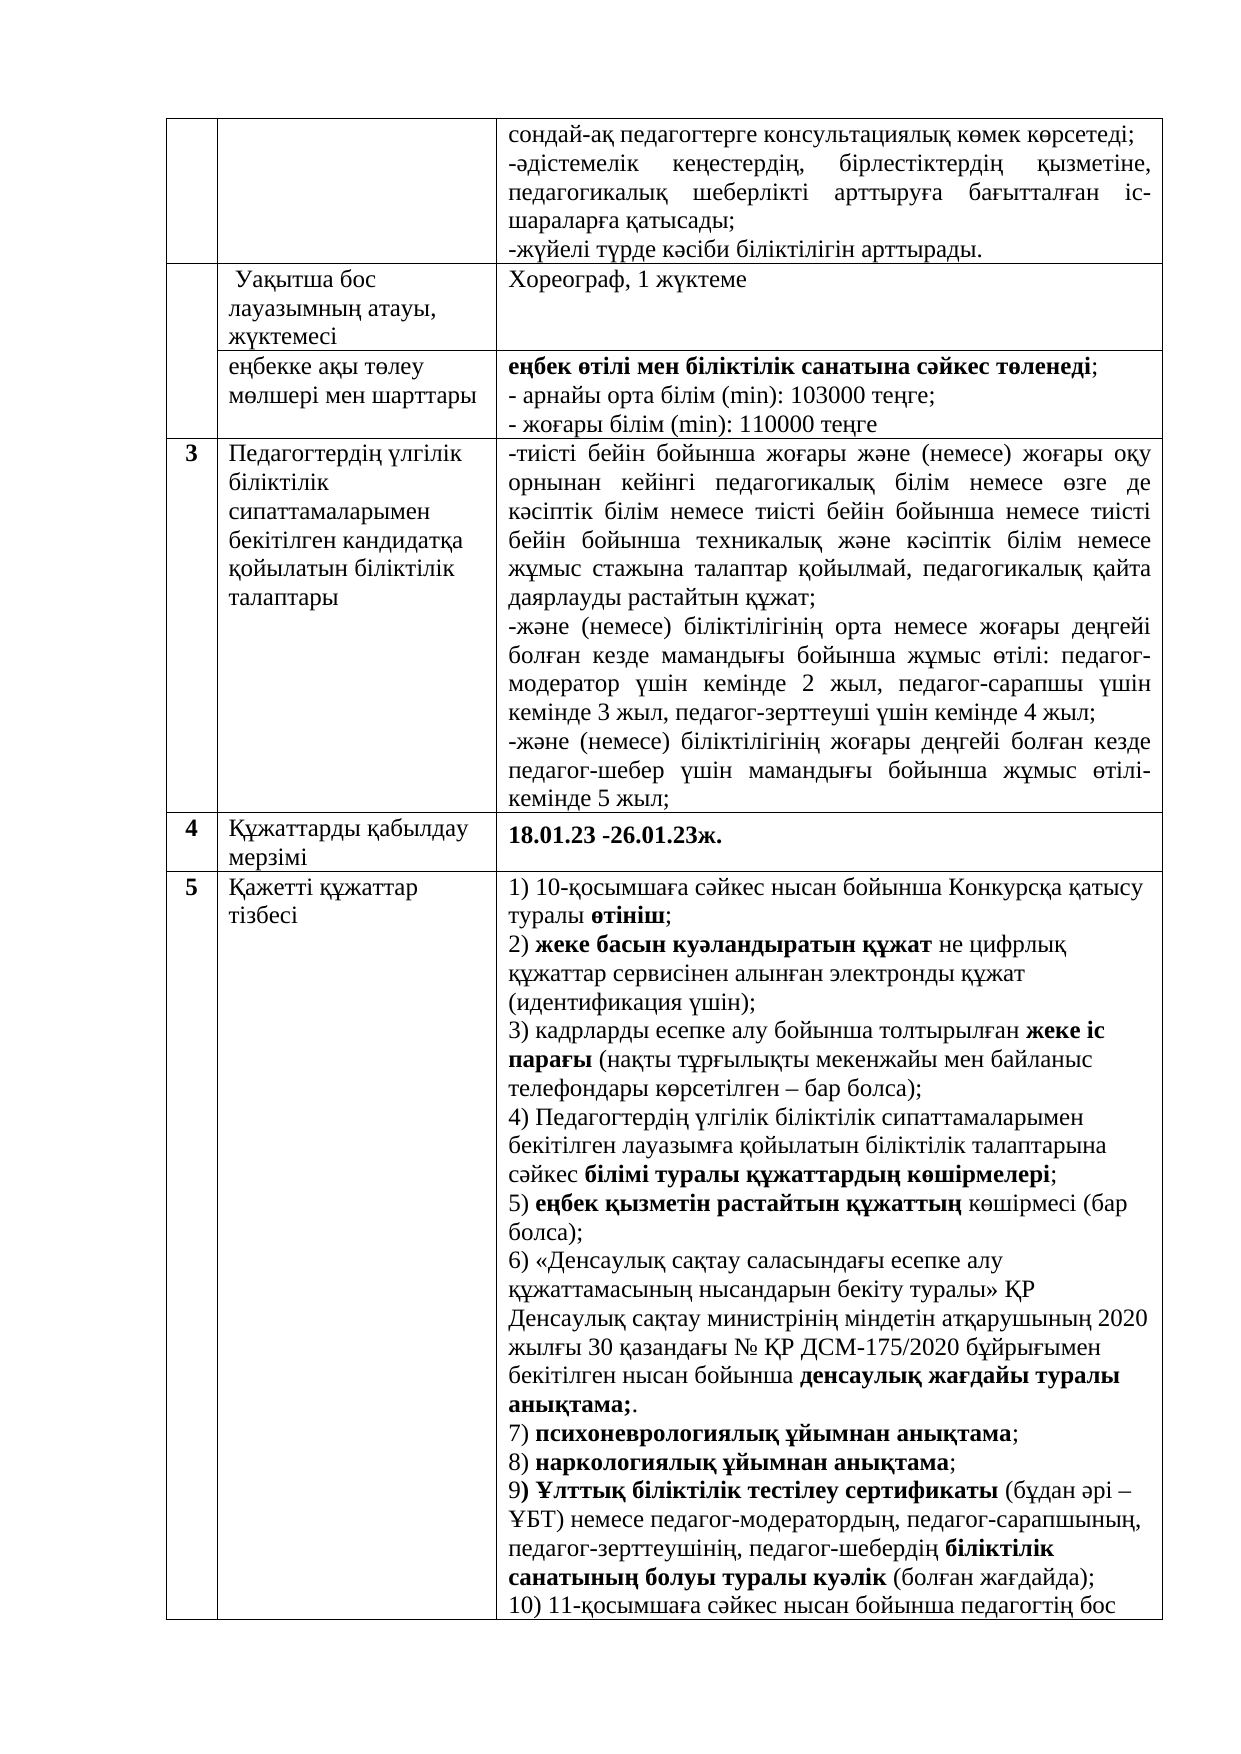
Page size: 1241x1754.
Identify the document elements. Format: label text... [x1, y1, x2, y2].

table_cell 2 [167, 119, 217, 263]
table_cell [218, 119, 496, 263]
table_cell Хореограф, 1 жүктеме [497, 264, 1162, 350]
table_cell Педагогтердің үлгілік біліктілік сипаттамаларымен бекітілген кандидатқа қойылатын біліктілік талаптары [218, 439, 496, 812]
table_cell 4 [167, 813, 217, 871]
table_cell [497, 872, 1162, 1619]
table_cell еңбекке ақы төлеу мөлшері мен шарттары [218, 351, 496, 437]
table_cell 5 [167, 872, 217, 1619]
table_cell [167, 264, 217, 437]
table_cell -тиісті бейін бойынша жоғары және (немесе) жоғары оқу орнынан кейінгі педагогикалық білім немесе өзге де кәсіптік білім немесе тиісті бейін бойынша немесе тиісті бейін бойынша техникалық және кәсіптік білім немесе жұмыс стажына талаптар қойылмай, педагогикалық қайта даярлауды растайтын құжат; -және (немесе) біліктілігінің орта немесе жоғары деңгейі болған кезде мамандығы бойынша жұмыс өтілі: педагог-модератор үшін кемінде 2 жыл, педагог-сарапшы үшін кемінде 3 жыл, педагог-зерттеуші үшін кемінде 4 жыл; -және (немесе) біліктілігінің жоғары деңгейі болған кезде педагог-шебер үшін мамандығы бойынша жұмыс өтілі-кемінде 5 жыл; [497, 439, 1162, 812]
table_cell еңбек өтілі мен біліктілік санатына сәйкес төленеді; - арнайы орта білім (min): 103000 теңге; - жоғары білім (min): 110000 теңге [497, 351, 1162, 437]
table_cell 3 [167, 439, 217, 812]
table_cell 18.01.23 -26.01.23ж. [497, 813, 1162, 871]
table_cell Уақытша бос лауазымның атауы, жүктемесі [218, 264, 496, 350]
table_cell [497, 119, 1162, 263]
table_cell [218, 872, 496, 1619]
table_cell Құжаттарды қабылдау мерзімі [218, 813, 496, 871]
